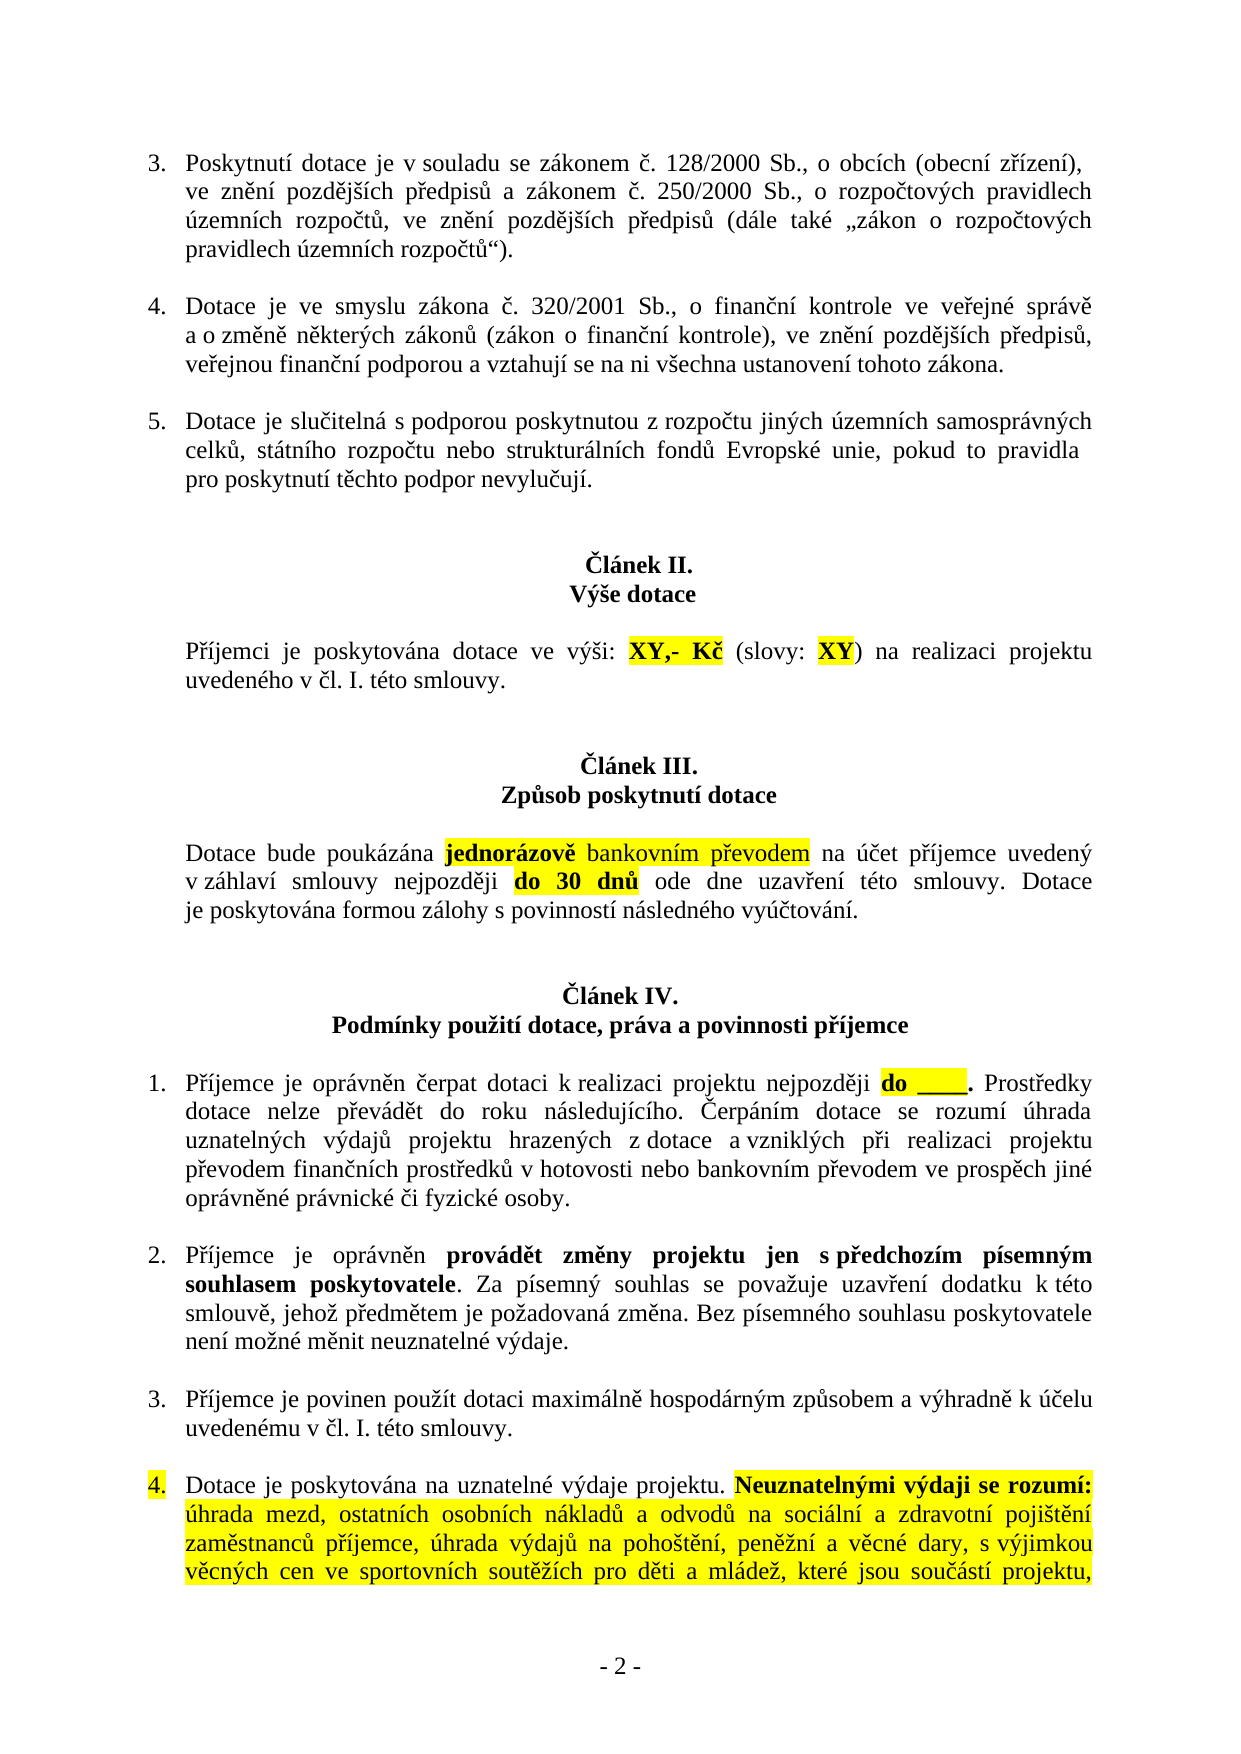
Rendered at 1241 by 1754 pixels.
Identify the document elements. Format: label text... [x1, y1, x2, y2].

text Článek II. [185, 550, 1092, 579]
text Článek IV. [148, 981, 1092, 1010]
list Příjemce je povinen použít dotaci maximálně hospodárným způsobem a výhradně k účelu uvedenému v čl. I. této smlouvy. [148, 1384, 1092, 1441]
text Výše dotace [148, 579, 1092, 608]
list Dotace je ve smyslu zákona č. 320/2001 Sb., o finanční kontrole ve veřejné správě a o změně některých zákonů (zákon o finanční kontrole), ve znění pozdějších předpisů, veřejnou finanční podporou a vztahují se na ni všechna ustanovení tohoto zákona. [148, 291, 1092, 378]
list Poskytnutí dotace je v souladu se zákonem č. 128/2000 Sb., o obcích (obecní zřízení), ve znění pozdějších předpisů a zákonem č. 250/2000 Sb., o rozpočtových pravidlech územních rozpočtů, ve znění pozdějších předpisů (dále také „zákon o rozpočtových pravidlech územních rozpočtů“). [148, 148, 1092, 263]
list Příjemce je oprávněn provádět změny projektu jen s předchozím písemným souhlasem poskytovatele. Za písemný souhlas se považuje uzavření dodatku k této smlouvě, jehož předmětem je požadovaná změna. Bez písemného souhlasu poskytovatele není možné měnit neuznatelné výdaje. [148, 1240, 1092, 1355]
text Článek III. [185, 751, 1092, 780]
list Příjemce je oprávněn čerpat dotaci k realizaci projektu nejpozději do ____. Prostředky dotace nelze převádět do roku následujícího. Čerpáním dotace se rozumí úhrada uznatelných výdajů projektu hrazených z dotace a vzniklých při realizaci projektu převodem finančních prostředků v hotovosti nebo bankovním převodem ve prospěch jiné oprávněné právnické či fyzické osoby. [148, 1068, 1092, 1211]
list Dotace je slučitelná s podporou poskytnutou z rozpočtu jiných územních samosprávných celků, státního rozpočtu nebo strukturálních fondů Evropské unie, pokud to pravidla pro poskytnutí těchto podpor nevylučují. [148, 406, 1092, 493]
text Podmínky použití dotace, práva a povinnosti příjemce [148, 1010, 1092, 1039]
text Příjemci je poskytována dotace ve výši: XY,- Kč (slovy: XY) na realizaci projektu uvedeného v čl. I. této smlouvy. [185, 636, 1092, 694]
text Způsob poskytnutí dotace [185, 780, 1092, 809]
text Dotace bude poukázána jednorázově bankovním převodem na účet příjemce uvedený v záhlaví smlouvy nejpozději do 30 dnů ode dne uzavření této smlouvy. Dotace je poskytována formou zálohy s povinností následného vyúčtování. [185, 838, 1092, 924]
